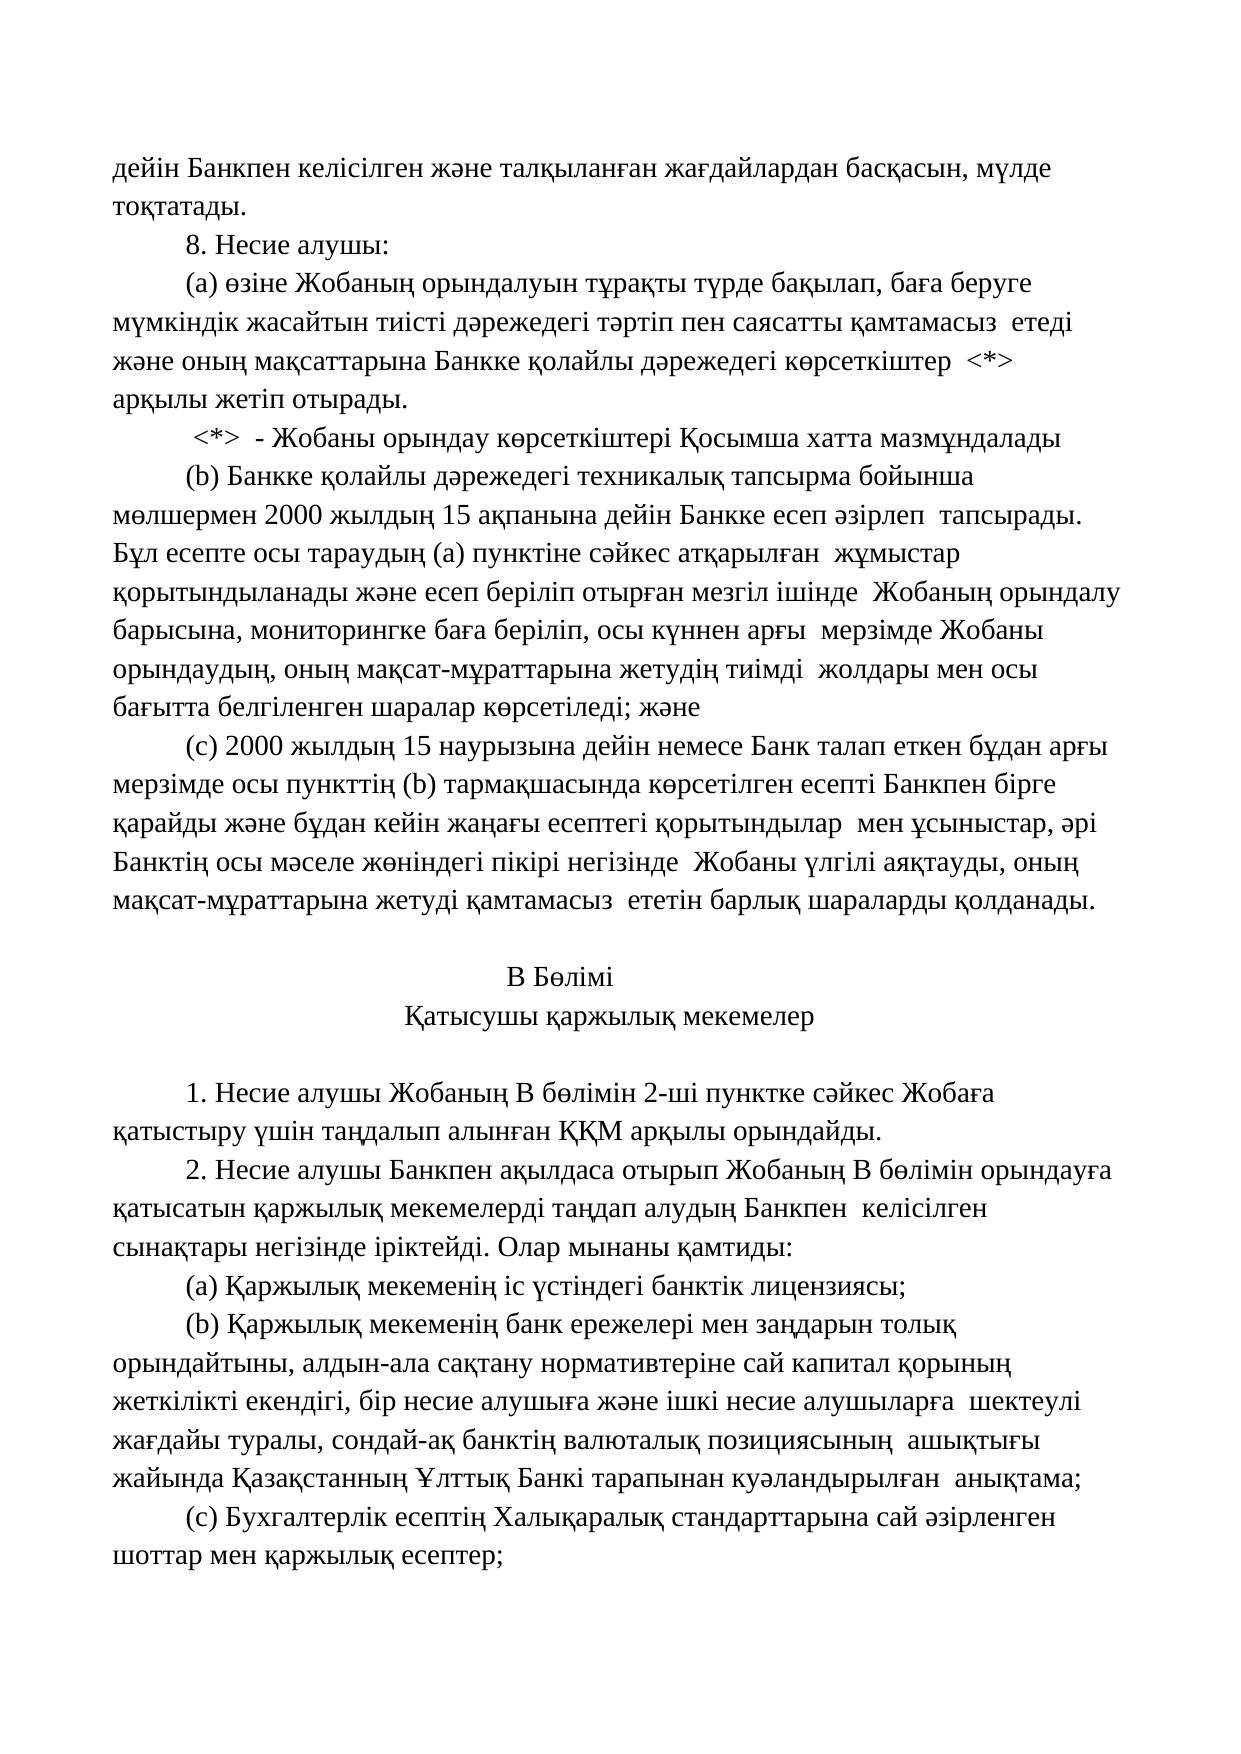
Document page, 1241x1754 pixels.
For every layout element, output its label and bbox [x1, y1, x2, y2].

text [112, 150, 1128, 1571]
